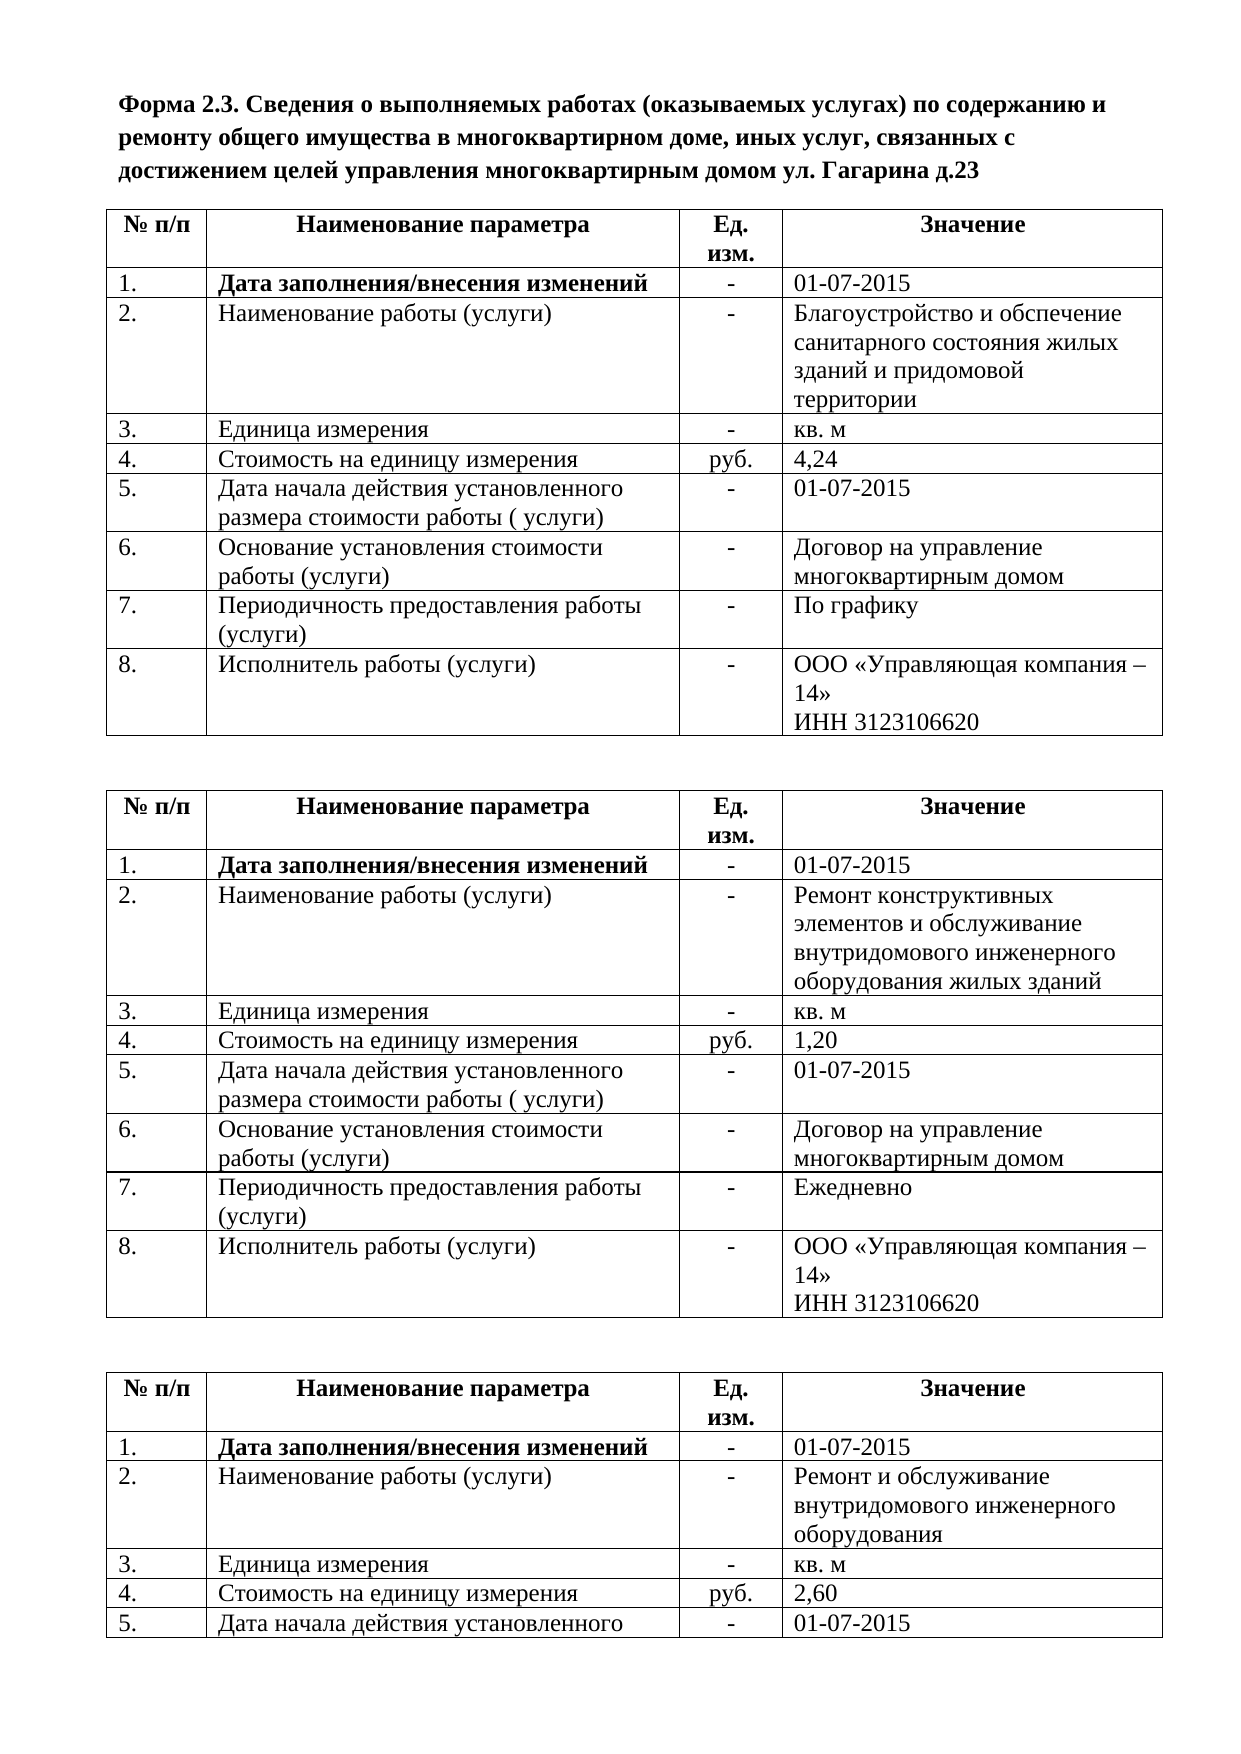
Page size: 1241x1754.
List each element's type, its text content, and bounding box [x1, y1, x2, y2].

table_cell кв. м [783, 996, 1162, 1024]
table_cell руб. [680, 1579, 782, 1607]
table_cell 5. [107, 474, 206, 531]
table_cell 8. [107, 649, 206, 735]
table_header № п/п [107, 1373, 206, 1431]
table_cell - [680, 1114, 782, 1171]
table_cell - [680, 1432, 782, 1460]
table_cell 01-07-2015 [783, 1055, 1162, 1113]
table_cell - [680, 1055, 782, 1113]
table_cell - [680, 474, 782, 531]
table_header Наименование параметра [207, 791, 679, 849]
table_cell Исполнитель работы (услуги) [207, 1231, 679, 1317]
table_cell - [680, 268, 782, 297]
text Форма 2.3. Сведения о выполняемых работах (оказываемых услугах) по содержанию и ремонту общего имущества в многоквартирном доме, иных услуг, связанных с достижением целей управления многоквартирным домом ул. Гагарина д.23 [118, 89, 1152, 183]
table_cell 7. [107, 591, 206, 648]
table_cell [207, 1608, 679, 1637]
table_cell Дата начала действия установленного размера стоимости работы ( услуги) [207, 1055, 679, 1113]
table_cell Дата заполнения/внесения изменений [207, 850, 679, 879]
table_cell - [680, 1461, 782, 1548]
table_cell По графику [783, 591, 1162, 648]
table_cell Стоимость на единицу измерения [207, 1579, 679, 1607]
table_cell 01-07-2015 [783, 268, 1162, 297]
table_cell - [680, 1549, 782, 1577]
table_cell Дата заполнения/внесения изменений [207, 268, 679, 297]
table_header Ед. изм. [680, 210, 782, 267]
table_cell - [680, 1173, 782, 1230]
table_cell 6. [107, 532, 206, 589]
table_cell Договор на управление многоквартирным домом [783, 532, 1162, 589]
table_cell Наименование работы (услуги) [207, 880, 679, 995]
table_cell 5. [107, 1608, 206, 1637]
table_cell Основание установления стоимости работы (услуги) [207, 1114, 679, 1171]
table_cell - [680, 591, 782, 648]
table_cell Единица измерения [207, 1549, 679, 1577]
table_cell 01-07-2015 [783, 474, 1162, 531]
table_cell 01-07-2015 [783, 1432, 1162, 1460]
table_cell - [680, 1231, 782, 1317]
table_cell - [680, 414, 782, 443]
table_cell 8. [107, 1231, 206, 1317]
table_cell 3. [107, 1549, 206, 1577]
table_header Значение [783, 791, 1162, 849]
table_header Наименование параметра [207, 1373, 679, 1431]
table_cell Благоустройство и обспечение санитарного состояния жилых зданий и придомовой территории [783, 298, 1162, 413]
table_cell Ежедневно [783, 1173, 1162, 1230]
table_cell 2. [107, 298, 206, 413]
table_cell 2. [107, 880, 206, 995]
table_cell Дата заполнения/внесения изменений [207, 1432, 679, 1460]
table_cell руб. [680, 1026, 782, 1054]
table_cell 1,20 [783, 1026, 1162, 1054]
table_cell 3. [107, 414, 206, 443]
table_cell 5. [107, 1055, 206, 1113]
table_cell - [680, 1608, 782, 1637]
table_header № п/п [107, 791, 206, 849]
table_header Наименование параметра [207, 210, 679, 267]
table_cell 4. [107, 1026, 206, 1054]
table_cell 4. [107, 1579, 206, 1607]
table_cell Исполнитель работы (услуги) [207, 649, 679, 735]
table_cell Стоимость на единицу измерения [207, 444, 679, 472]
table_cell 1. [107, 268, 206, 297]
table_cell руб. [680, 444, 782, 472]
table_cell - [680, 298, 782, 413]
table_cell ООО «Управляющая компания – 14» ИНН 3123106620 [783, 649, 1162, 735]
table_cell 1. [107, 850, 206, 879]
table_cell 01-07-2015 [783, 850, 1162, 879]
table_cell - [680, 532, 782, 589]
table_cell - [680, 880, 782, 995]
table_cell 4,24 [783, 444, 1162, 472]
table_header Значение [783, 1373, 1162, 1431]
table_header Ед. изм. [680, 1373, 782, 1431]
table_cell Наименование работы (услуги) [207, 1461, 679, 1548]
table_cell 3. [107, 996, 206, 1024]
table_cell 6. [107, 1114, 206, 1171]
table_cell 1. [107, 1432, 206, 1460]
table_header Ед. изм. [680, 791, 782, 849]
table_header Значение [783, 210, 1162, 267]
table_cell - [680, 649, 782, 735]
table_cell 2. [107, 1461, 206, 1548]
table_cell - [680, 996, 782, 1024]
table_cell 2,60 [783, 1579, 1162, 1607]
table_cell 01-07-2015 [783, 1608, 1162, 1637]
table_cell Периодичность предоставления работы (услуги) [207, 591, 679, 648]
table_cell Основание установления стоимости работы (услуги) [207, 532, 679, 589]
table_cell - [680, 850, 782, 879]
table_cell Дата начала действия установленного размера стоимости работы ( услуги) [207, 474, 679, 531]
table_cell кв. м [783, 414, 1162, 443]
table_cell ООО «Управляющая компания – 14» ИНН 3123106620 [783, 1231, 1162, 1317]
table_cell Наименование работы (услуги) [207, 298, 679, 413]
table_cell Единица измерения [207, 996, 679, 1024]
table_cell Ремонт и обслуживание внутридомового инженерного оборудования [783, 1461, 1162, 1548]
table_cell Единица измерения [207, 414, 679, 443]
table_cell 4. [107, 444, 206, 472]
table_cell кв. м [783, 1549, 1162, 1577]
table_cell Стоимость на единицу измерения [207, 1026, 679, 1054]
table_cell Периодичность предоставления работы (услуги) [207, 1173, 679, 1230]
table_header № п/п [107, 210, 206, 267]
table_cell Договор на управление многоквартирным домом [783, 1114, 1162, 1171]
table_cell 7. [107, 1173, 206, 1230]
table_cell Ремонт конструктивных элементов и обслуживание внутридомового инженерного оборудования жилых зданий [783, 880, 1162, 995]
